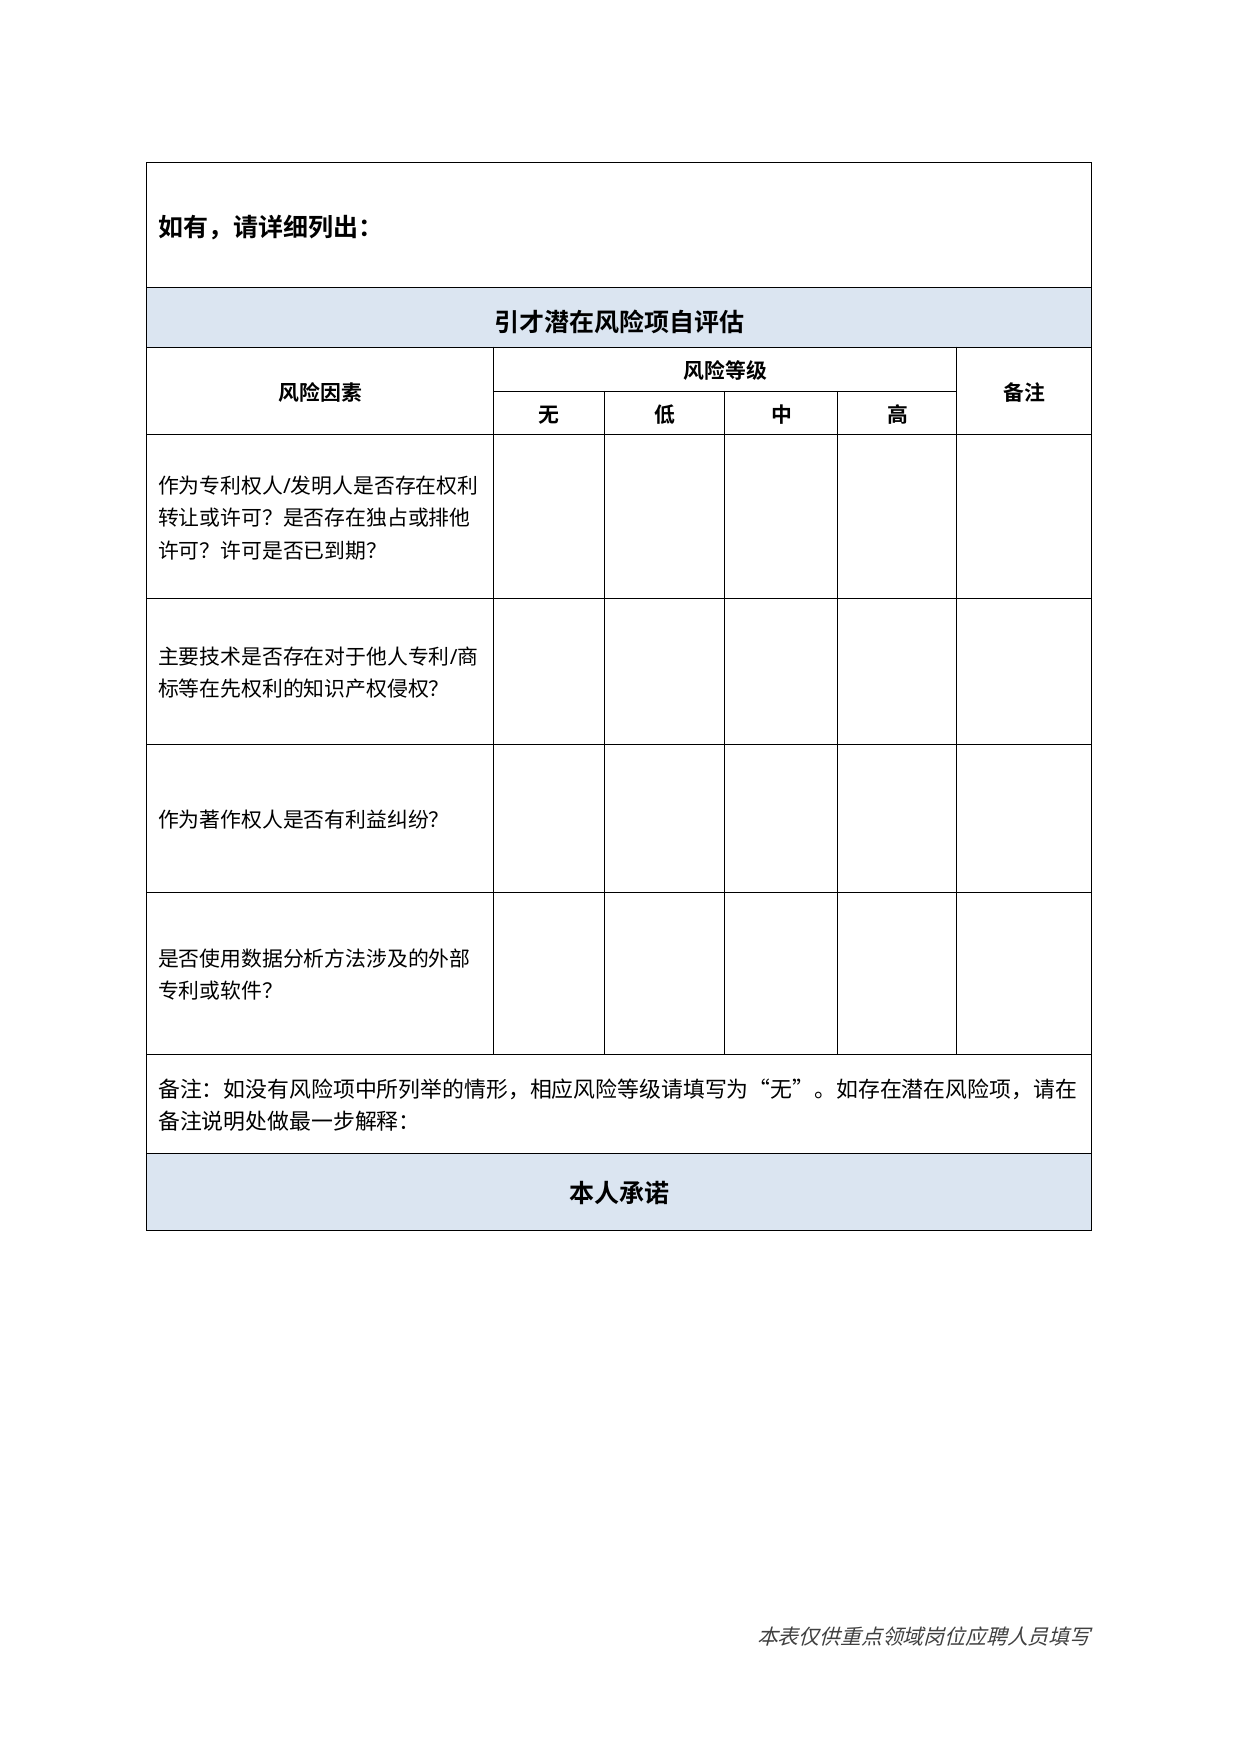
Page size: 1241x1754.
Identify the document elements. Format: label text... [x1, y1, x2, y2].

table_cell [605, 435, 724, 598]
table_cell [494, 893, 604, 1054]
table_cell 风险等级 [494, 348, 956, 391]
table_cell [725, 745, 837, 892]
table_cell 引才潜在风险项自评估 [147, 288, 1091, 347]
table_cell 高 [838, 392, 956, 434]
table_cell 备注：如没有风险项中所列举的情形，相应风险等级请填写为“无”。如存在潜在风险项，请在备注说明处做最一步解释： [147, 1055, 1091, 1152]
table_cell 低 [605, 392, 724, 434]
table_cell [725, 599, 837, 744]
table_cell [957, 435, 1091, 598]
table_cell [838, 893, 956, 1054]
table_cell [838, 745, 956, 892]
table_cell [605, 599, 724, 744]
table_cell 是否使用数据分析方法涉及的外部专利或软件？ [147, 893, 493, 1054]
table_cell [957, 745, 1091, 892]
table_cell [725, 893, 837, 1054]
table_cell [838, 435, 956, 598]
table_cell [957, 893, 1091, 1054]
table_cell 如有，请详细列出： [147, 163, 1091, 287]
table_cell 风险因素 [147, 348, 493, 434]
table_cell [605, 893, 724, 1054]
table_cell [957, 599, 1091, 744]
table_cell 作为著作权人是否有利益纠纷？ [147, 745, 493, 892]
table_cell [725, 435, 837, 598]
table_cell 备注 [957, 348, 1091, 434]
table_cell 中 [725, 392, 837, 434]
table_cell 主要技术是否存在对于他人专利/商标等在先权利的知识产权侵权？ [147, 599, 493, 744]
table_cell [838, 599, 956, 744]
table_cell 无 [494, 392, 604, 434]
table_cell 本人承诺 [147, 1154, 1091, 1230]
table_cell [605, 745, 724, 892]
table_cell 作为专利权人/发明人是否存在权利转让或许可？是否存在独占或排他许可？许可是否已到期？ [147, 435, 493, 598]
table_cell [494, 435, 604, 598]
table_cell [494, 745, 604, 892]
table_cell [494, 599, 604, 744]
